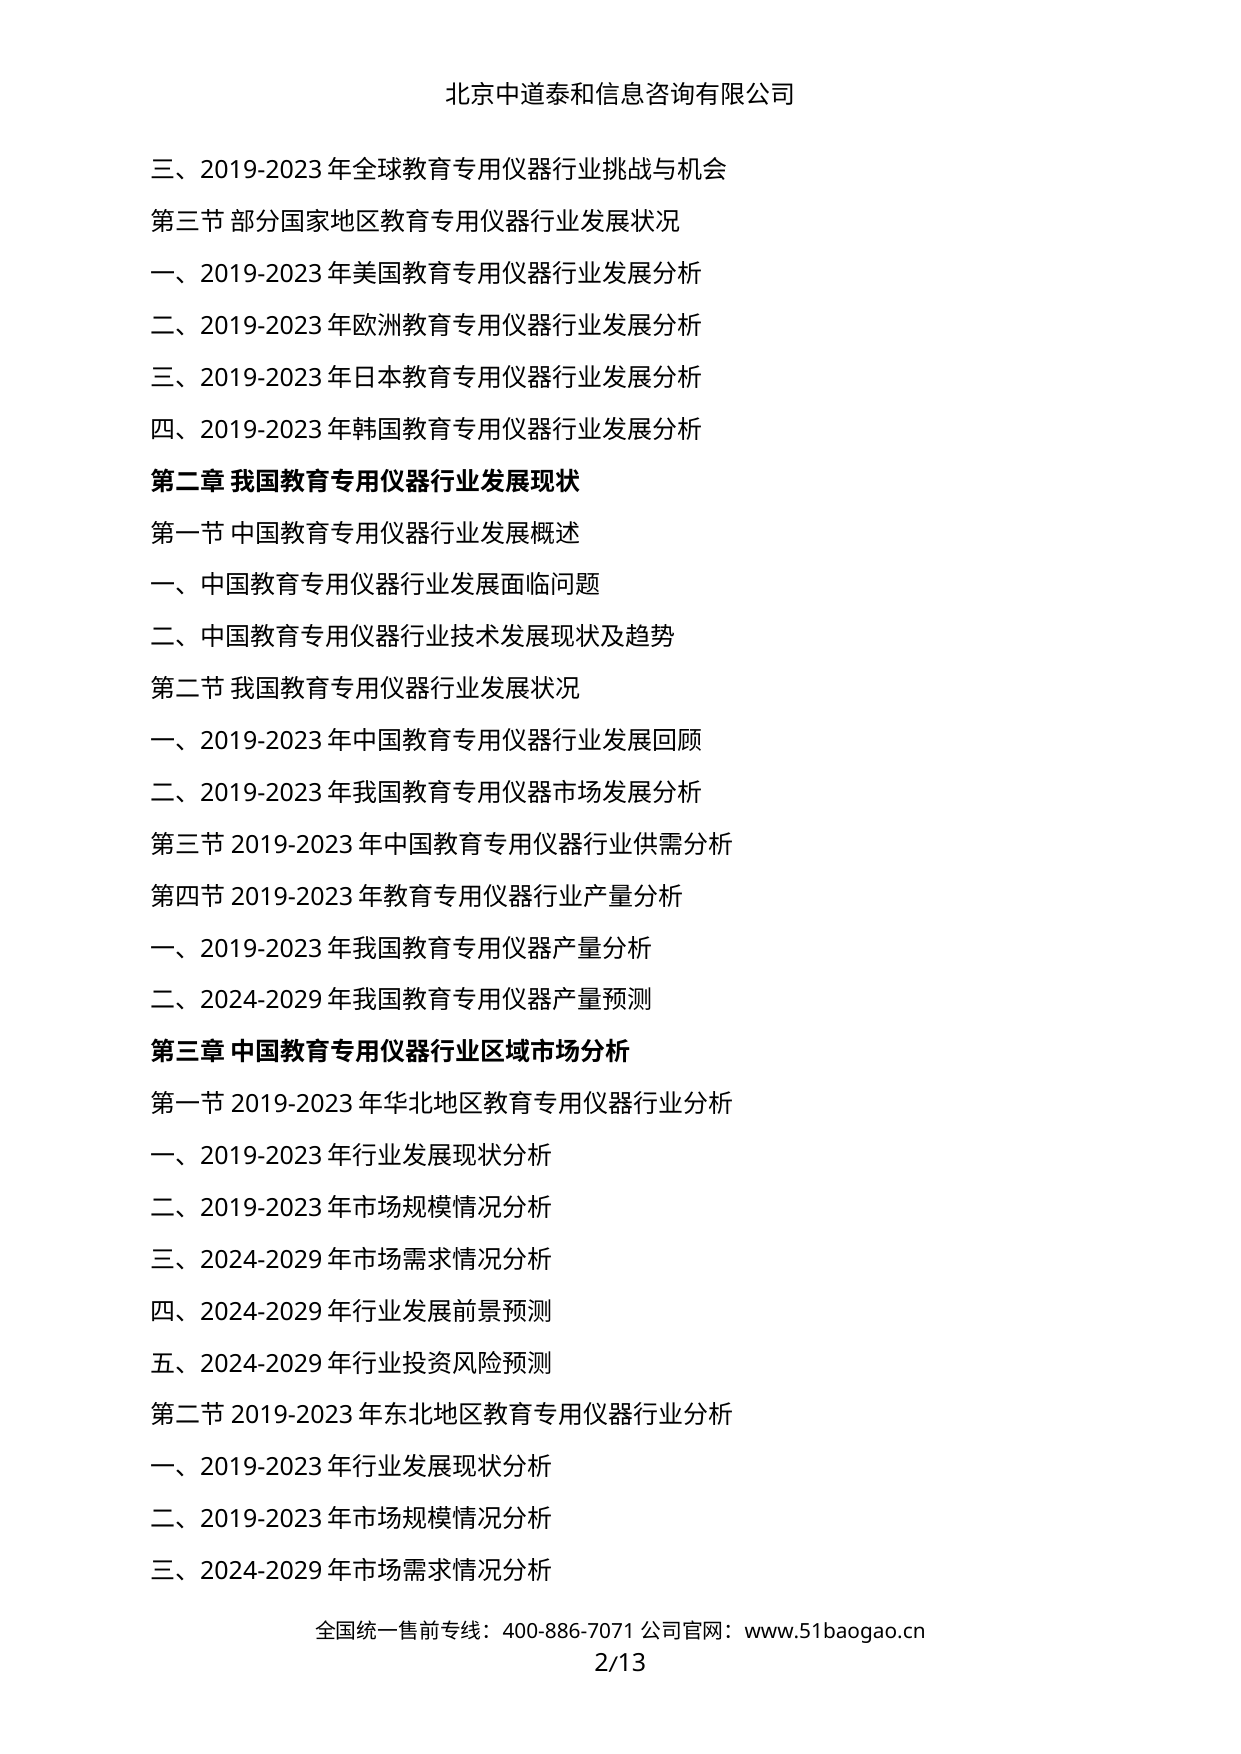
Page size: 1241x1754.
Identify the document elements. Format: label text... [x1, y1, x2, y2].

text 三、2019-2023年日本教育专用仪器行业发展分析 [150, 357, 1090, 394]
text 五、2024-2029年行业投资风险预测 [150, 1343, 1090, 1379]
text 二、2019-2023年市场规模情况分析 [150, 1187, 1090, 1224]
text 第三节 2019-2023年中国教育专用仪器行业供需分析 [150, 824, 1090, 861]
text 第一节 中国教育专用仪器行业发展概述 [150, 513, 1090, 549]
text 三、2024-2029年市场需求情况分析 [150, 1239, 1090, 1276]
text 三、2019-2023年全球教育专用仪器行业挑战与机会 [150, 150, 1090, 186]
text 一、2019-2023年我国教育专用仪器产量分析 [150, 928, 1090, 964]
text 第四节 2019-2023年教育专用仪器行业产量分析 [150, 876, 1090, 912]
text 三、2024-2029年市场需求情况分析 [150, 1551, 1090, 1587]
text 一、2019-2023年中国教育专用仪器行业发展回顾 [150, 721, 1090, 757]
text 四、2019-2023年韩国教育专用仪器行业发展分析 [150, 409, 1090, 446]
text 第一节 2019-2023年华北地区教育专用仪器行业分析 [150, 1084, 1090, 1120]
text 二、2024-2029年我国教育专用仪器产量预测 [150, 980, 1090, 1016]
text 二、2019-2023年我国教育专用仪器市场发展分析 [150, 772, 1090, 809]
text 第三章 中国教育专用仪器行业区域市场分析 [150, 1032, 1090, 1068]
text 二、2019-2023年市场规模情况分析 [150, 1499, 1090, 1535]
text 第三节 部分国家地区教育专用仪器行业发展状况 [150, 202, 1090, 238]
text 第二节 2019-2023年东北地区教育专用仪器行业分析 [150, 1395, 1090, 1431]
text 第二节 我国教育专用仪器行业发展状况 [150, 669, 1090, 705]
text 二、2019-2023年欧洲教育专用仪器行业发展分析 [150, 306, 1090, 342]
text 四、2024-2029年行业发展前景预测 [150, 1291, 1090, 1327]
text 二、中国教育专用仪器行业技术发展现状及趋势 [150, 617, 1090, 653]
text 一、2019-2023年美国教育专用仪器行业发展分析 [150, 254, 1090, 290]
text 一、2019-2023年行业发展现状分析 [150, 1447, 1090, 1483]
text 一、中国教育专用仪器行业发展面临问题 [150, 565, 1090, 601]
text 第二章 我国教育专用仪器行业发展现状 [150, 461, 1090, 497]
text 一、2019-2023年行业发展现状分析 [150, 1136, 1090, 1172]
